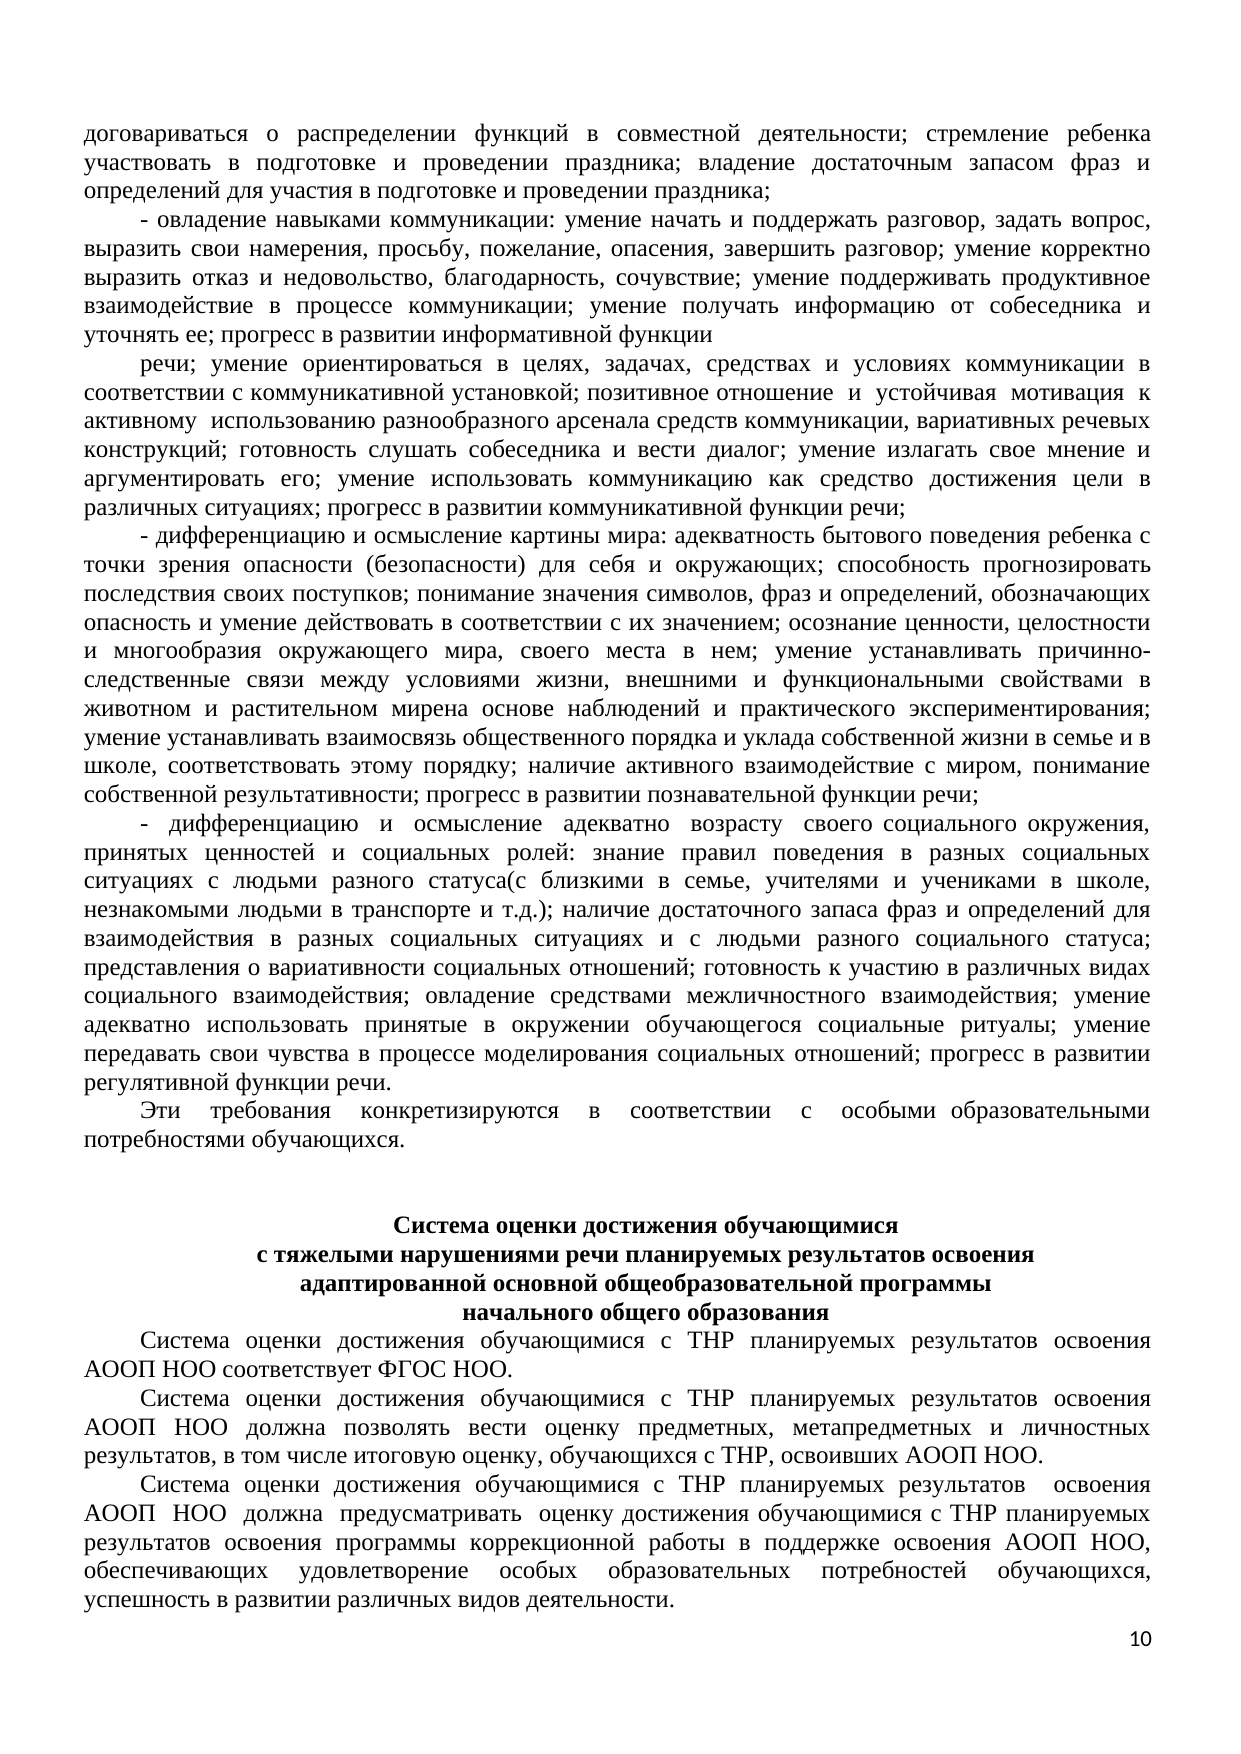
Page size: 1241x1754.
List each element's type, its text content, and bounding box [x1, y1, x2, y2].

text Эти требования конкретизируются в соответствии с особыми образовательными потребностями обучающихся. [83, 1096, 1152, 1153]
text Система оценки достижения обучающимися с ТНР планируемых результатов освоения АООП НОО должна позволять вести оценку предметных, метапредметных и личностных результатов, в том числе итоговую оценку, обучающихся с ТНР, освоивших АООП НОО. [83, 1383, 1152, 1469]
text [83, 118, 1152, 204]
text с тяжелыми нарушениями речи планируемых результатов освоения [83, 1239, 1152, 1268]
text Система оценки достижения обучающимися с ТНР планируемых результатов освоения АООП НОО соответствует ФГОС НОО. [83, 1326, 1152, 1383]
text начального общего образования [83, 1297, 1152, 1326]
text - дифференциацию и осмысление картины мира: адекватность бытового поведения ребенка с точки зрения опасности (безопасности) для себя и окружающих; способность прогнозировать последствия своих поступков; понимание значения символов, фраз и определений, обозначающих опасность и умение действовать в соответствии с их значением; осознание ценности, целостности и многообразия окружающего мира, своего места в нем; умение устанавливать причинно-следственные связи между условиями жизни, внешними и функциональными свойствами в животном и растительном мирена основе наблюдений и практического экспериментирования; умение устанавливать взаимосвязь общественного порядка и уклада собственной жизни в семье и в школе, соответствовать этому порядку; наличие активного взаимодействие с миром, понимание собственной результативности; прогресс в развитии познавательной функции речи; [83, 521, 1152, 808]
text Система оценки достижения обучающимися [83, 1211, 1152, 1239]
text - дифференциацию и осмысление адекватно возрасту своего социального окружения, принятых ценностей и социальных ролей: знание правил поведения в разных социальных ситуациях с людьми разного статуса(с близкими в семье, учителями и учениками в школе, незнакомыми людьми в транспорте и т.д.); наличие достаточного запаса фраз и определений для взаимодействия в разных социальных ситуациях и с людьми разного социального статуса; представления о вариативности социальных отношений; готовность к участию в различных видах социального взаимодействия; овладение средствами межличностного взаимодействия; умение адекватно использовать принятые в окружении обучающегося социальные ритуалы; умение передавать свои чувства в процессе моделирования социальных отношений; прогресс в развитии регулятивной функции речи. [83, 808, 1152, 1096]
text Система оценки достижения обучающимися с ТНР планируемых результатов освоения АООП НОО должна предусматривать оценку достижения обучающимися с ТНР планируемых результатов освоения программы коррекционной работы в поддержке освоения АООП НОО, обеспечивающих удовлетворение особых образовательных потребностей обучающихся, успешность в развитии различных видов деятельности. [83, 1469, 1152, 1613]
text речи; умение ориентироваться в целях, задачах, средствах и условиях коммуникации в соответствии с коммуникативной установкой; позитивное отношение и устойчивая мотивация к активному использованию разнообразного арсенала средств коммуникации, вариативных речевых конструкций; готовность слушать собеседника и вести диалог; умение излагать свое мнение и аргументировать его; умение использовать коммуникацию как средство достижения цели в различных ситуациях; прогресс в развитии коммуникативной функции речи; [83, 348, 1152, 521]
text - овладение навыками коммуникации: умение начать и поддержать разговор, задать вопрос, выразить свои намерения, просьбу, пожелание, опасения, завершить разговор; умение корректно выразить отказ и недовольство, благодарность, сочувствие; умение поддерживать продуктивное взаимодействие в процессе коммуникации; умение получать информацию от собеседника и уточнять ее; прогресс в развитии информативной функции [83, 204, 1152, 348]
text адаптированной основной общеобразовательной программы [83, 1268, 1152, 1297]
